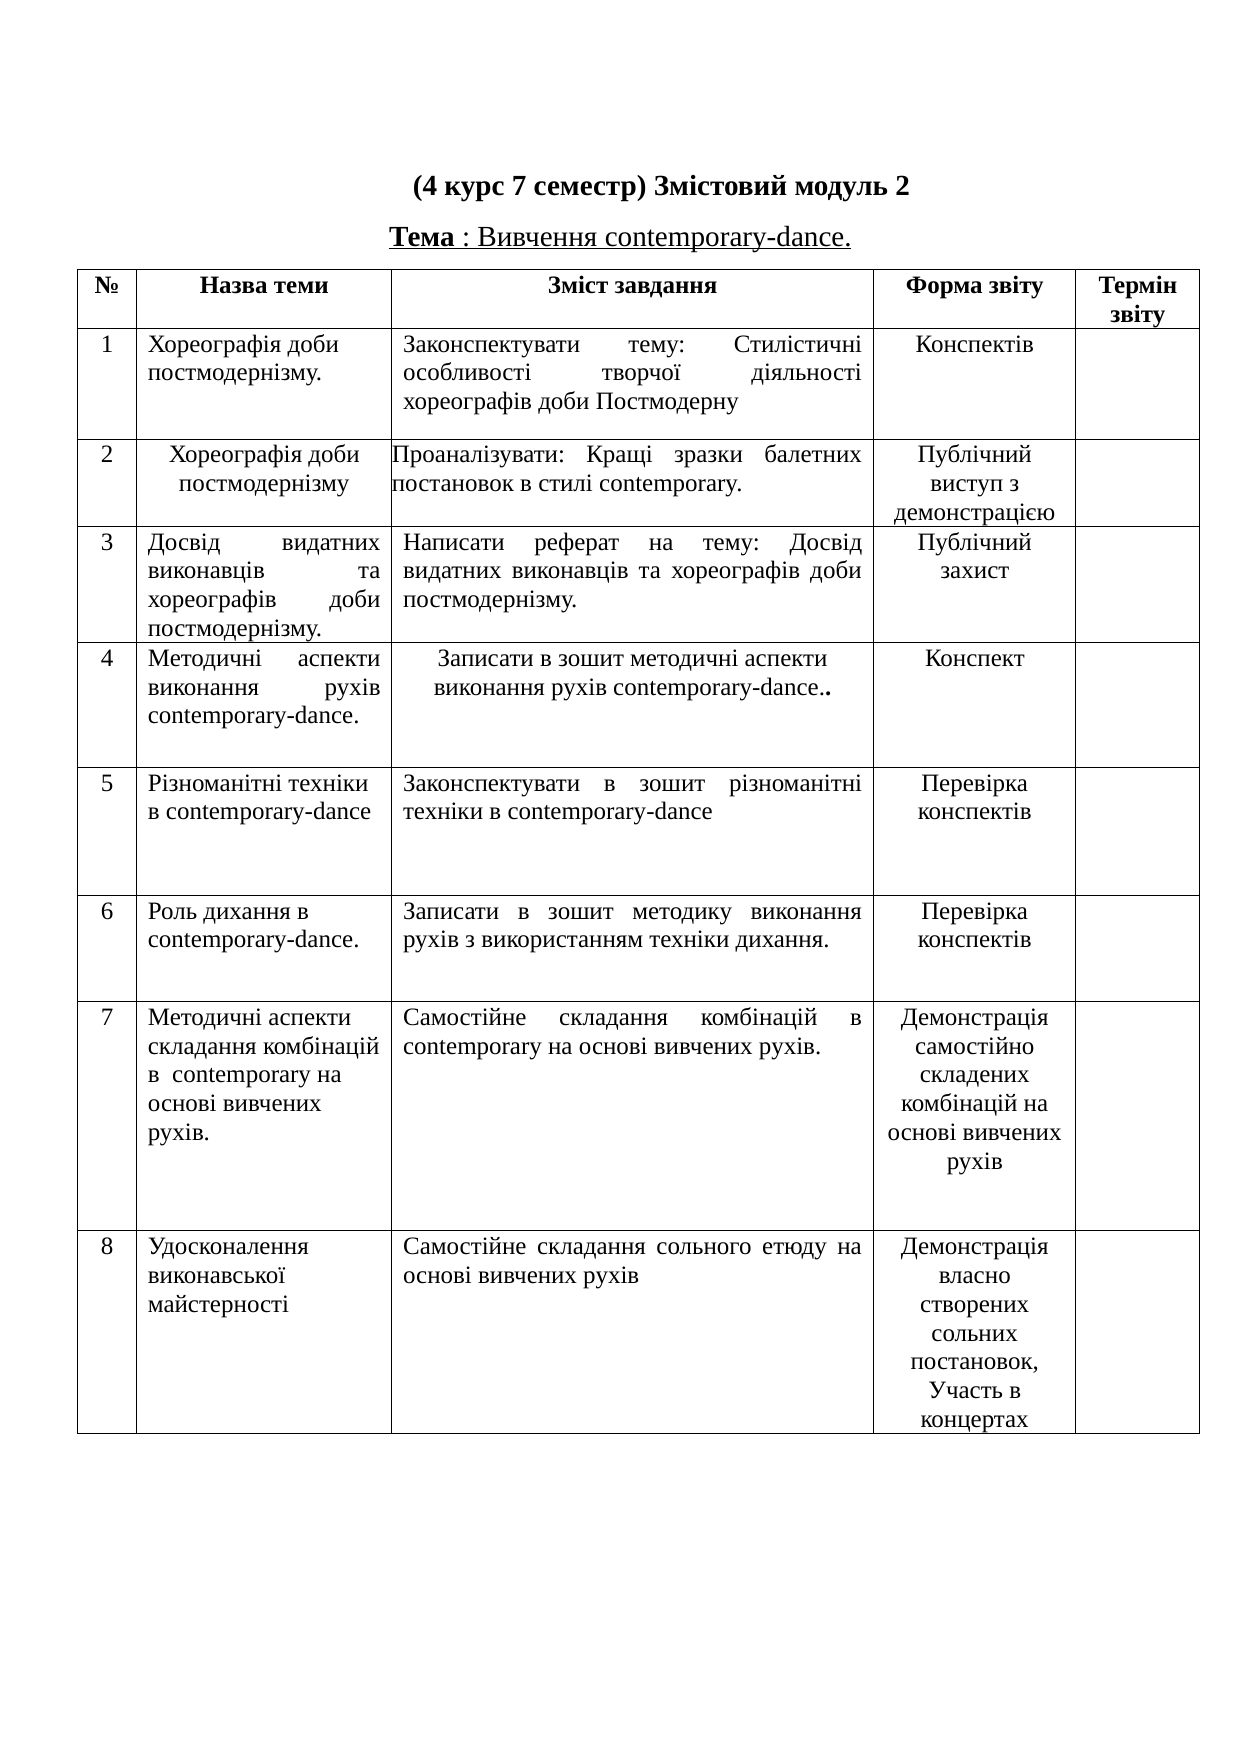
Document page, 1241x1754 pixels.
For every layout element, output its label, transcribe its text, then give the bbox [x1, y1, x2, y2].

text Тема : Вивчення contemporary-dance. [89, 219, 1152, 252]
table_cell Демонстрація самостійно складених комбінацій на основі вивчених рухів [874, 1002, 1075, 1230]
table_cell Публічний захист [874, 527, 1075, 642]
table_cell Законспектувати тему: Стилістичні особливості творчої діяльності хореографів доби Постмодерну [392, 329, 873, 438]
table_cell Законспектувати в зошит різноманітні техніки в contemporary-dance [392, 768, 873, 895]
table_cell Конспектів [874, 329, 1075, 438]
table_cell [1076, 1002, 1199, 1230]
table_cell [1076, 527, 1199, 642]
table_cell 6 [78, 896, 136, 1001]
table_cell Самостійне складання сольного етюду на основі вивчених рухів [392, 1231, 873, 1433]
table_cell Різноманітні техніки в contemporary-dance [137, 768, 391, 895]
table_cell Публічний виступ з демонстрацією [874, 440, 1075, 526]
table_cell 2 [78, 440, 136, 526]
table_cell Демонстрація власно створених сольних постановок, Участь в концертах [874, 1231, 1075, 1433]
table_header Зміст завдання [392, 270, 873, 328]
table_header Форма звіту [874, 270, 1075, 328]
table_cell [1076, 643, 1199, 767]
table_cell Методичні аспекти складання комбінацій в contemporary на основі вивчених рухів. [137, 1002, 391, 1230]
table_cell Удосконалення виконавської майстерності [137, 1231, 391, 1433]
table_cell Хореографія доби постмодернізму [137, 440, 391, 526]
table_cell [1076, 768, 1199, 895]
table_cell 5 [78, 768, 136, 895]
table_cell Методичні аспекти виконання рухів contemporary-dance. [137, 643, 391, 767]
table_cell Самостійне складання комбінацій в contemporary на основі вивчених рухів. [392, 1002, 873, 1230]
table_header Назва теми [137, 270, 391, 328]
table_cell 1 [78, 329, 136, 438]
table_header Термін звіту [1076, 270, 1199, 328]
table_cell 3 [78, 527, 136, 642]
table_cell Записати в зошит методичні аспекти виконання рухів contemporary-dance.. [392, 643, 873, 767]
table_cell 4 [78, 643, 136, 767]
table_cell Роль дихання в contemporary-dance. [137, 896, 391, 1001]
table_cell [1076, 1231, 1199, 1433]
table_cell Конспект [874, 643, 1075, 767]
table_header № [78, 270, 136, 328]
table_cell [1076, 440, 1199, 526]
text (4 курс 7 семестр) Змістовий модуль 2 [164, 168, 1152, 202]
table_cell [1076, 896, 1199, 1001]
table_cell 7 [78, 1002, 136, 1230]
table_cell [1076, 329, 1199, 438]
table_cell Записати в зошит методику виконання рухів з використанням техніки дихання. [392, 896, 873, 1001]
table_cell Проаналізувати: Кращі зразки балетних постановок в стилі contemporary. [392, 440, 873, 526]
table_cell Перевірка конспектів [874, 768, 1075, 895]
table_cell Хореографія доби постмодернізму. [137, 329, 391, 438]
table_cell Перевірка конспектів [874, 896, 1075, 1001]
table_cell Написати реферат на тему: Досвід видатних виконавців та хореографів доби постмодернізму. [392, 527, 873, 642]
table_cell 8 [78, 1231, 136, 1433]
table_cell Досвід видатних виконавців та хореографів доби постмодернізму. [137, 527, 391, 642]
